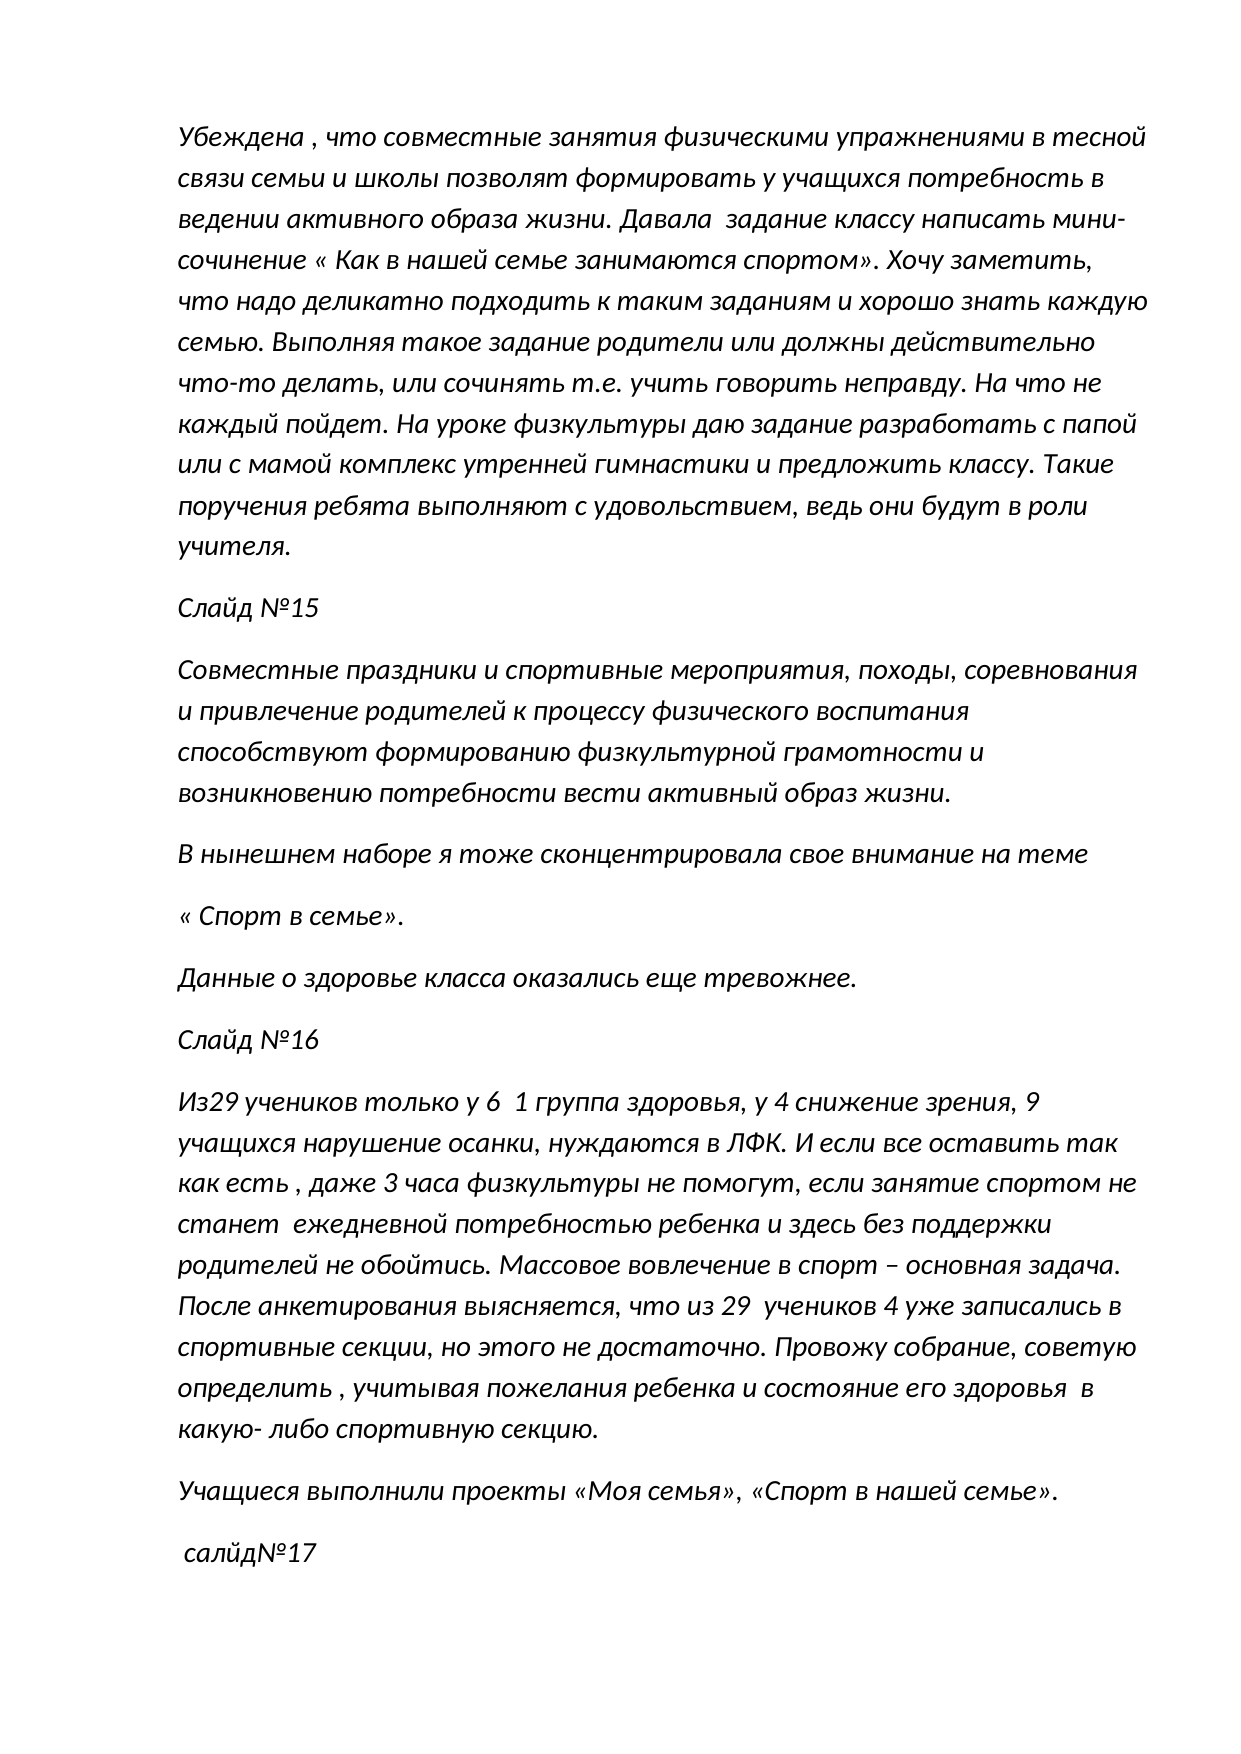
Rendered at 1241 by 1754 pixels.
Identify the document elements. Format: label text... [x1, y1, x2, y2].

text В нынешнем наборе я тоже сконцентрировала свое внимание на теме [177, 836, 1152, 871]
text « Спорт в семье». [177, 897, 1152, 933]
text Учащиеся выполнили проекты «Моя семья», «Спорт в нашей семье». [177, 1472, 1152, 1508]
text Из29 учеников только у 6 1 группа здоровья, у 4 снижение зрения, 9 учащихся нарушение осанки, нуждаются в ЛФК. И если все оставить так как есть , даже 3 часа физкультуры не помогут, если занятие спортом не станет ежедневной потребностью ребенка и здесь без поддержки родителей не обойтись. Массовое вовлечение в спорт – основная задача. После анкетирования выясняется, что из 29 учеников 4 уже записались в спортивные секции, но этого не достаточно. Провожу собрание, советую определить , учитывая пожелания ребенка и состояние его здоровья в какую- либо спортивную секцию. [177, 1083, 1152, 1446]
text Слайд №15 [177, 589, 1152, 625]
text Данные о здоровье класса оказались еще тревожнее. [177, 959, 1152, 995]
text Убеждена , что совместные занятия физическими упражнениями в тесной связи семьи и школы позволят формировать у учащихся потребность в ведении активного образа жизни. Давала задание классу написать мини- сочинение « Как в нашей семье занимаются спортом». Хочу заметить, что надо деликатно подходить к таким заданиям и хорошо знать каждую семью. Выполняя такое задание родители или должны действительно что-то делать, или сочинять т.е. учить говорить неправду. На что не каждый пойдет. На уроке физкультуры даю задание разработать с папой или с мамой комплекс утренней гимнастики и предложить классу. Такие поручения ребята выполняют с удовольствием, ведь они будут в роли учителя. [177, 118, 1152, 563]
text салйд№17 [177, 1534, 1152, 1569]
text Совместные праздники и спортивные мероприятия, походы, соревнования и привлечение родителей к процессу физического воспитания способствуют формированию физкультурной грамотности и возникновению потребности вести активный образ жизни. [177, 651, 1152, 809]
text Слайд №16 [177, 1021, 1152, 1057]
